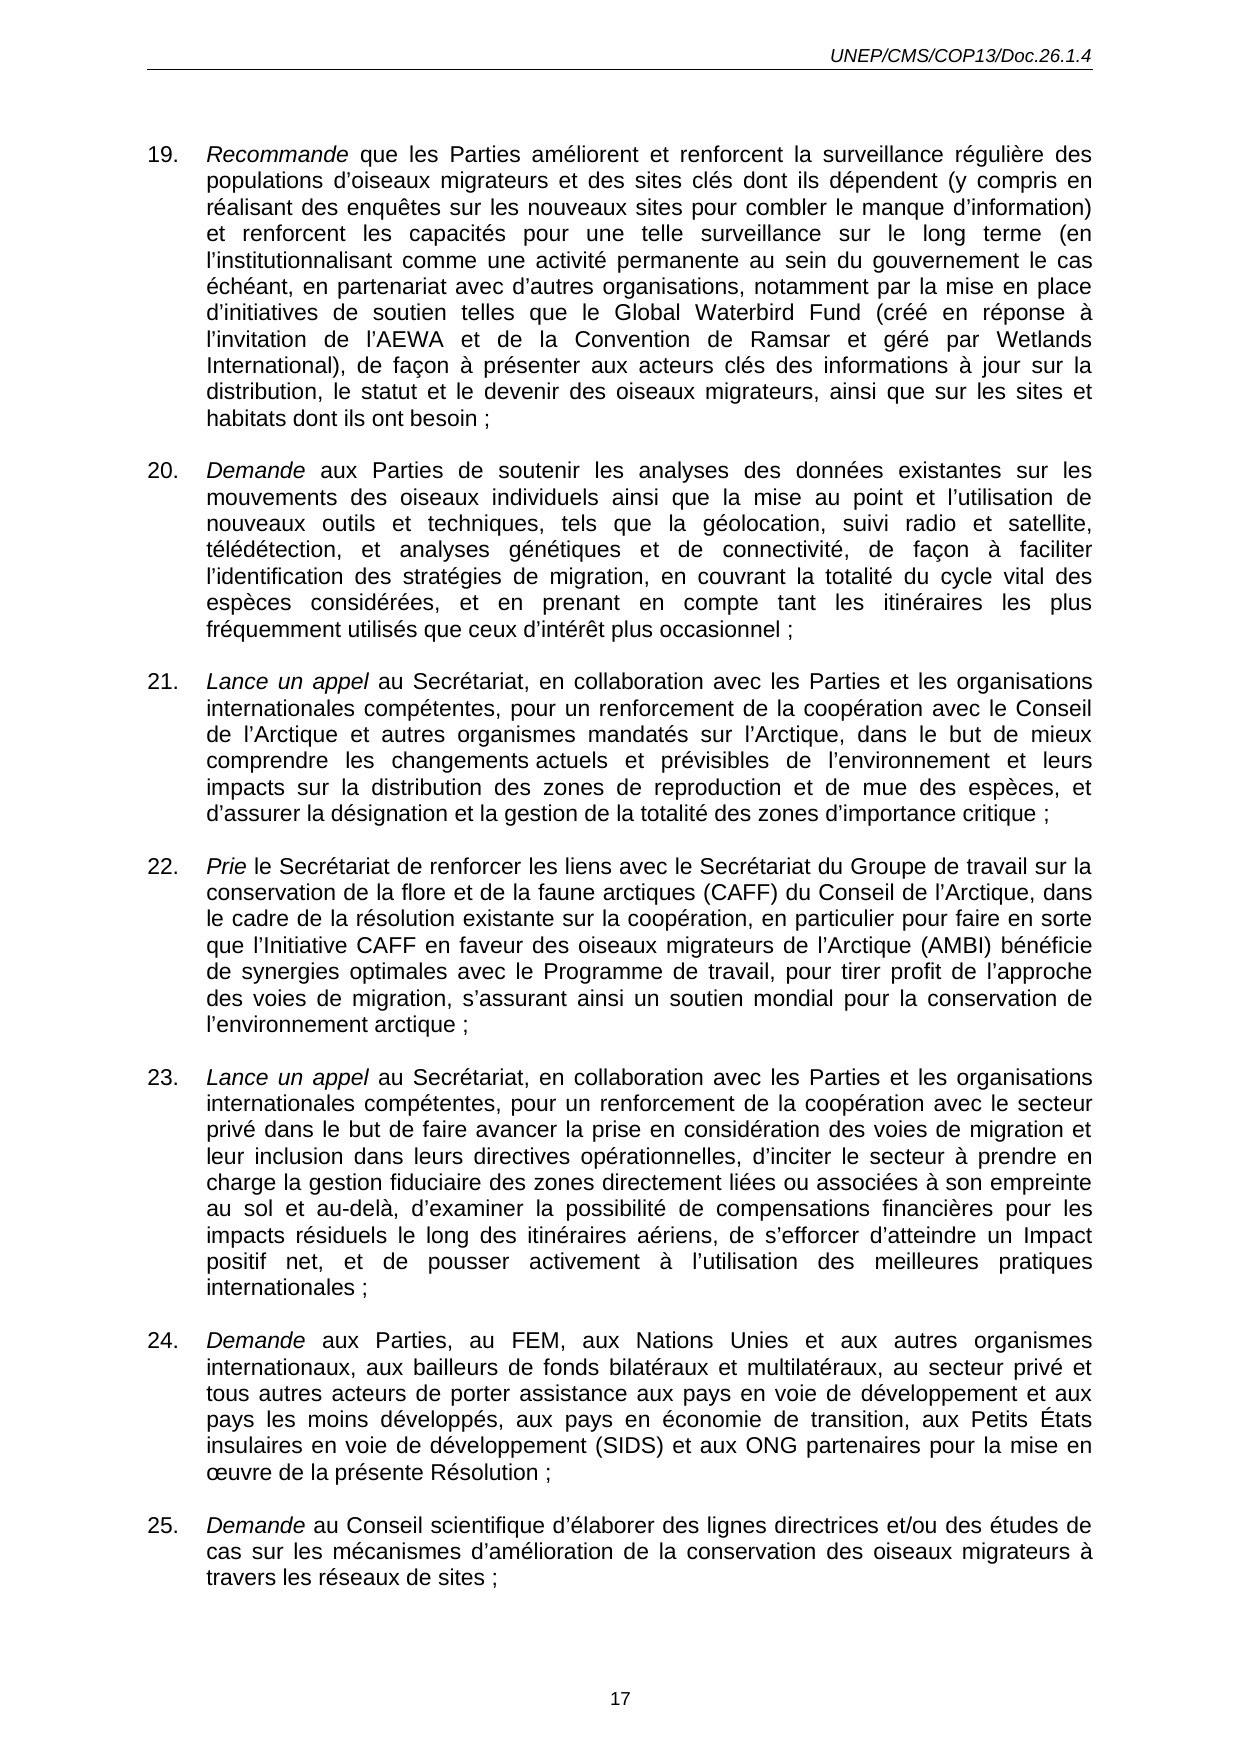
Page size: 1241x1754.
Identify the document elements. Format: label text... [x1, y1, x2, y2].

list Recommande que les Parties améliorent et renforcent la surveillance régulière des populations d’oiseaux migrateurs et des sites clés dont ils dépendent (y compris en réalisant des enquêtes sur les nouveaux sites pour combler le manque d’information) et renforcent les capacités pour une telle surveillance sur le long terme (en l’institutionnalisant comme une activité permanente au sein du gouvernement le cas échéant, en partenariat avec d’autres organisations, notamment par la mise en place d’initiatives de soutien telles que le Global Waterbird Fund (créé en réponse à l’invitation de l’AEWA et de la Convention de Ramsar et géré par Wetlands International), de façon à présenter aux acteurs clés des informations à jour sur la distribution, le statut et le devenir des oiseaux migrateurs, ainsi que sur les sites et habitats dont ils ont besoin ; [147, 141, 1093, 431]
list Prie le Secrétariat de renforcer les liens avec le Secrétariat du Groupe de travail sur la conservation de la flore et de la faune arctiques (CAFF) du Conseil de l’Arctique, dans le cadre de la résolution existante sur la coopération, en particulier pour faire en sorte que l’Initiative CAFF en faveur des oiseaux migrateurs de l’Arctique (AMBI) bénéficie de synergies optimales avec le Programme de travail, pour tirer profit de l’approche des voies de migration, s’assurant ainsi un soutien mondial pour la conservation de l’environnement arctique ; [147, 853, 1093, 1037]
list Lance un appel au Secrétariat, en collaboration avec les Parties et les organisations internationales compétentes, pour un renforcement de la coopération avec le Conseil de l’Arctique et autres organismes mandatés sur l’Arctique, dans le but de mieux comprendre les changements actuels et prévisibles de l’environnement et leurs impacts sur la distribution des zones de reproduction et de mue des espèces, et d’assurer la désignation et la gestion de la totalité des zones d’importance critique ; [147, 668, 1093, 826]
list Demande aux Parties, au FEM, aux Nations Unies et aux autres organismes internationaux, aux bailleurs de fonds bilatéraux et multilatéraux, au secteur privé et tous autres acteurs de porter assistance aux pays en voie de développement et aux pays les moins développés, aux pays en économie de transition, aux Petits États insulaires en voie de développement (SIDS) et aux ONG partenaires pour la mise en œuvre de la présente Résolution ; [147, 1327, 1093, 1485]
list Lance un appel au Secrétariat, en collaboration avec les Parties et les organisations internationales compétentes, pour un renforcement de la coopération avec le secteur privé dans le but de faire avancer la prise en considération des voies de migration et leur inclusion dans leurs directives opérationnelles, d’inciter le secteur à prendre en charge la gestion fiduciaire des zones directement liées ou associées à son empreinte au sol et au-delà, d’examiner la possibilité de compensations financières pour les impacts résiduels le long des itinéraires aériens, de s’efforcer d’atteindre un Impact positif net, et de pousser activement à l’utilisation des meilleures pratiques internationales ; [147, 1063, 1093, 1301]
list Demande aux Parties de soutenir les analyses des données existantes sur les mouvements des oiseaux individuels ainsi que la mise au point et l’utilisation de nouveaux outils et techniques, tels que la géolocation, suivi radio et satellite, télédétection, et analyses génétiques et de connectivité, de façon à faciliter l’identification des stratégies de migration, en couvrant la totalité du cycle vital des espèces considérées, et en prenant en compte tant les itinéraires les plus fréquemment utilisés que ceux d’intérêt plus occasionnel ; [147, 457, 1093, 642]
list Demande au Conseil scientifique d’élaborer des lignes directrices et/ou des études de cas sur les mécanismes d’amélioration de la conservation des oiseaux migrateurs à travers les réseaux de sites ; [147, 1512, 1093, 1591]
